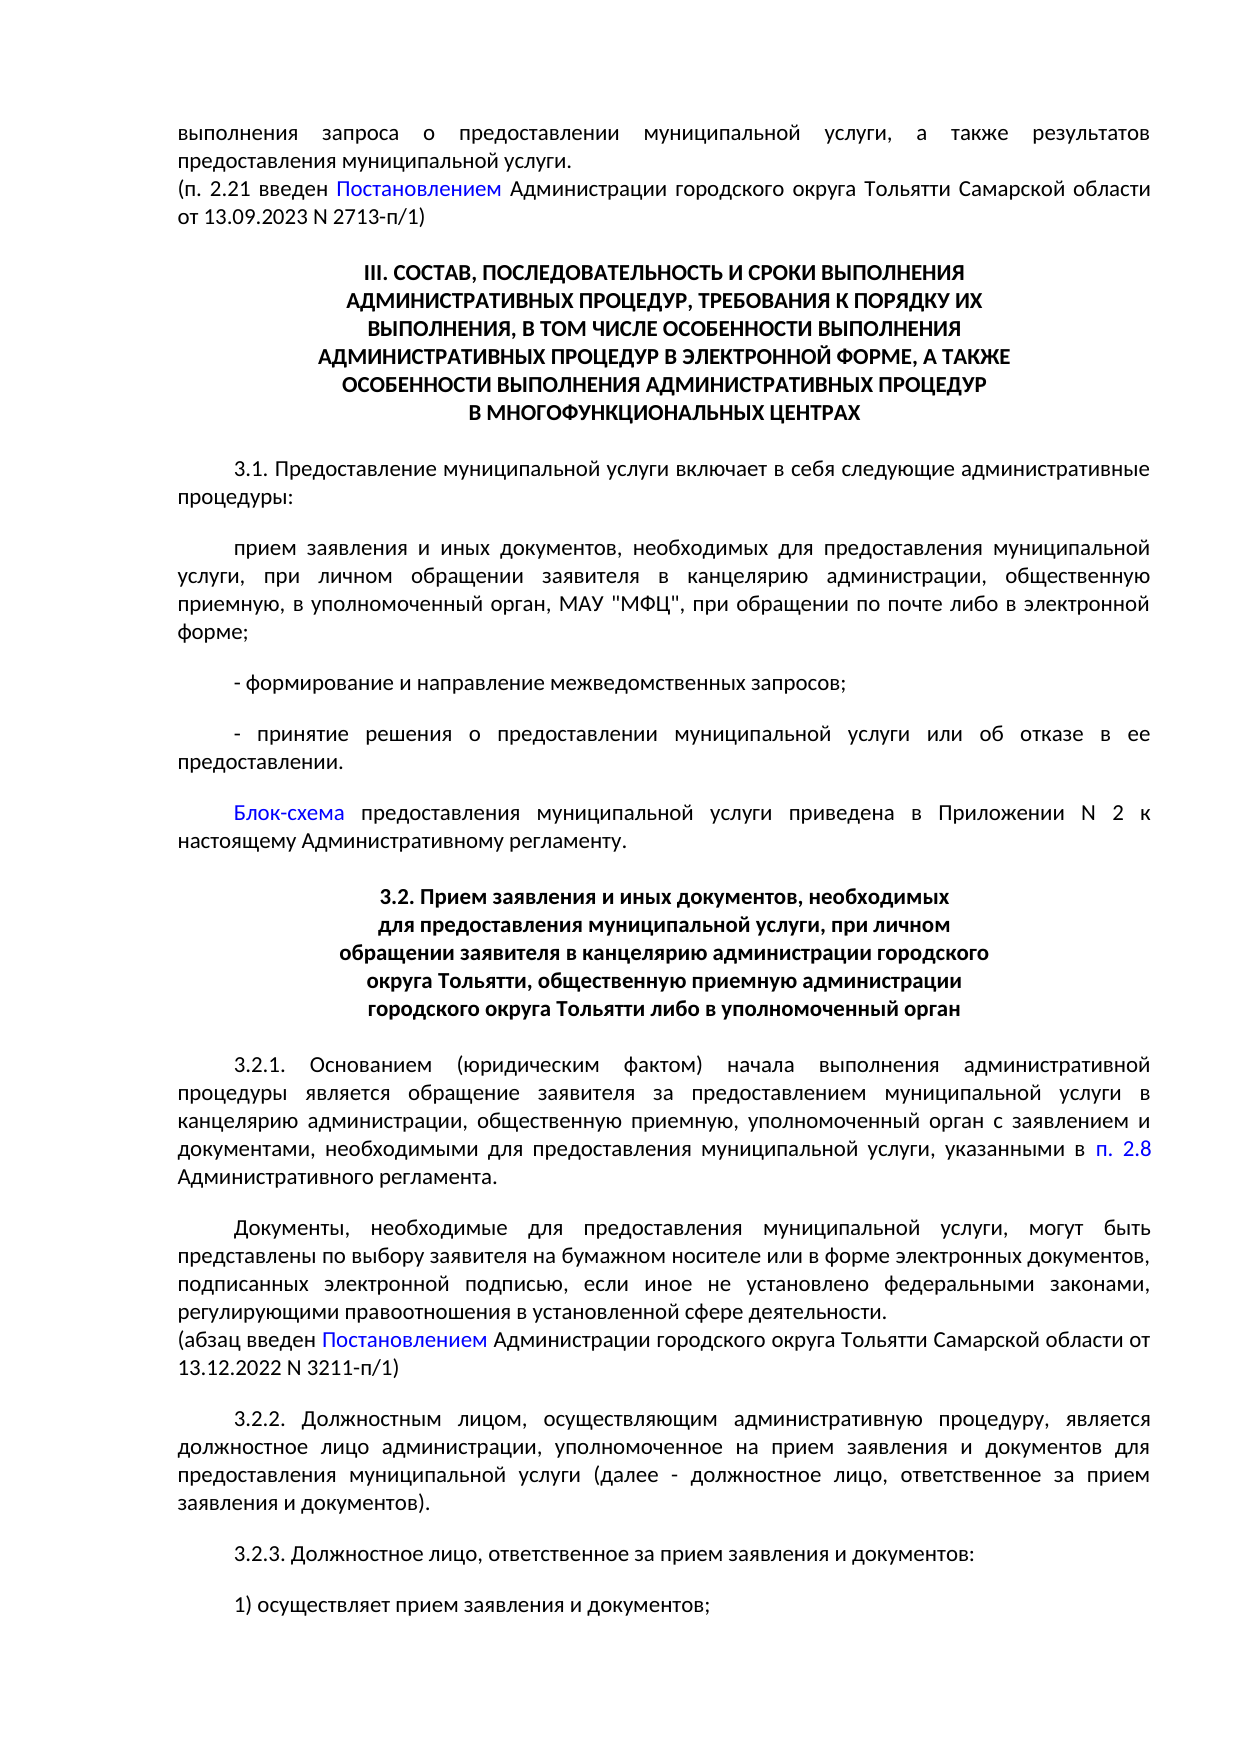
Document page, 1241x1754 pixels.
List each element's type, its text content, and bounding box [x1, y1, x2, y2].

title обращении заявителя в канцелярию администрации городского [177, 938, 1152, 966]
title В МНОГОФУНКЦИОНАЛЬНЫХ ЦЕНТРАХ [177, 398, 1152, 426]
title для предоставления муниципальной услуги, при личном [177, 910, 1152, 938]
title АДМИНИСТРАТИВНЫХ ПРОЦЕДУР, ТРЕБОВАНИЯ К ПОРЯДКУ ИХ [177, 286, 1152, 314]
text 3.2.3. Должностное лицо, ответственное за прием заявления и документов: [177, 1539, 1152, 1567]
title округа Тольятти, общественную приемную администрации [177, 966, 1152, 994]
text 1) осуществляет прием заявления и документов; [177, 1590, 1152, 1618]
title ОСОБЕННОСТИ ВЫПОЛНЕНИЯ АДМИНИСТРАТИВНЫХ ПРОЦЕДУР [177, 370, 1152, 398]
title III. СОСТАВ, ПОСЛЕДОВАТЕЛЬНОСТЬ И СРОКИ ВЫПОЛНЕНИЯ [177, 258, 1152, 286]
text Блок-схема предоставления муниципальной услуги приведена в Приложении N 2 к настоящему Административному регламенту. [177, 798, 1152, 854]
text 3.1. Предоставление муниципальной услуги включает в себя следующие административные процедуры: [177, 454, 1152, 510]
title АДМИНИСТРАТИВНЫХ ПРОЦЕДУР В ЭЛЕКТРОННОЙ ФОРМЕ, А ТАКЖЕ [177, 342, 1152, 370]
title ВЫПОЛНЕНИЯ, В ТОМ ЧИСЛЕ ОСОБЕННОСТИ ВЫПОЛНЕНИЯ [177, 314, 1152, 342]
text - принятие решения о предоставлении муниципальной услуги или об отказе в ее предоставлении. [177, 719, 1152, 775]
text (п. 2.21 введен Постановлением Администрации городского округа Тольятти Самарской области от 13.09.2023 N 2713-п/1) [177, 174, 1152, 230]
title городского округа Тольятти либо в уполномоченный орган [177, 994, 1152, 1022]
text - формирование и направление межведомственных запросов; [177, 668, 1152, 696]
text Документы, необходимые для предоставления муниципальной услуги, могут быть представлены по выбору заявителя на бумажном носителе или в форме электронных документов, подписанных электронной подписью, если иное не установлено федеральными законами, регулирующими правоотношения в установленной сфере деятельности. [177, 1213, 1152, 1326]
text прием заявления и иных документов, необходимых для предоставления муниципальной услуги, при личном обращении заявителя в канцелярию администрации, общественную приемную, в уполномоченный орган, МАУ "МФЦ", при обращении по почте либо в электронной форме; [177, 533, 1152, 645]
text 3.2.1. Основанием (юридическим фактом) начала выполнения административной процедуры является обращение заявителя за предоставлением муниципальной услуги в канцелярию администрации, общественную приемную, уполномоченный орган с заявлением и документами, необходимыми для предоставления муниципальной услуги, указанными в п. 2.8 Административного регламента. [177, 1050, 1152, 1191]
text (абзац введен Постановлением Администрации городского округа Тольятти Самарской области от 13.12.2022 N 3211-п/1) [177, 1326, 1152, 1382]
text 3.2.2. Должностным лицом, осуществляющим административную процедуру, является должностное лицо администрации, уполномоченное на прием заявления и документов для предоставления муниципальной услуги (далее - должностное лицо, ответственное за прием заявления и документов). [177, 1404, 1152, 1517]
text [177, 118, 1152, 174]
title 3.2. Прием заявления и иных документов, необходимых [177, 882, 1152, 910]
